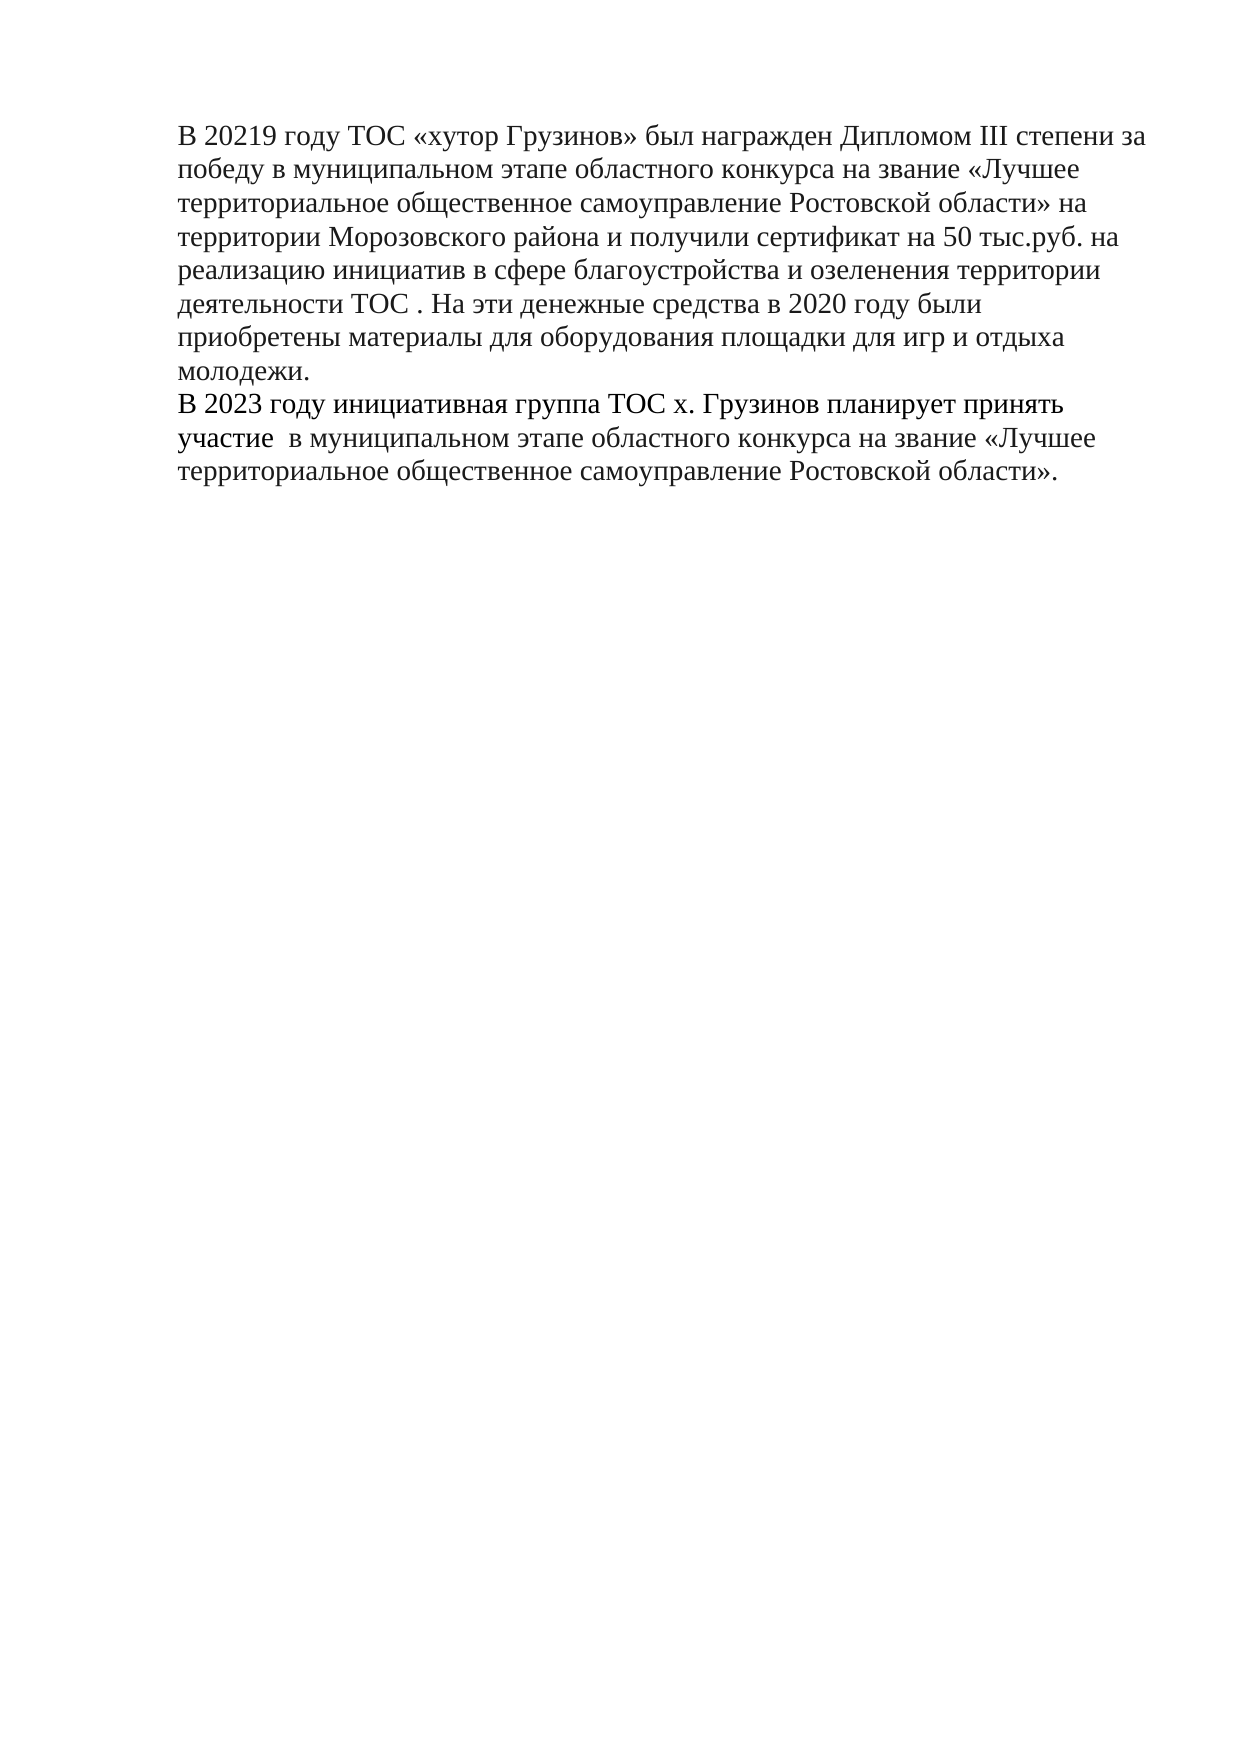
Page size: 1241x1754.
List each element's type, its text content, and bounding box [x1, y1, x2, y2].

text территориальное общественное самоуправление Ростовской области» на [177, 185, 1152, 219]
text реализацию инициатив в сфере благоустройства и озеленения территории деятельности ТОС . На эти денежные средства в 2020 году были приобретены материалы для оборудования площадки для игр и отдыха молодежи. [177, 252, 1152, 386]
text В 2023 году инициативная группа ТОС х. Грузинов планирует принять участие в муниципальном этапе областного конкурса на звание «Лучшее территориальное общественное самоуправление Ростовской области». [177, 386, 1152, 487]
text победу в муниципальном этапе областного конкурса на звание «Лучшее [177, 152, 1152, 185]
text территории Морозовского района и получили сертификат на 50 тыс.руб. на [177, 219, 1152, 252]
text В 20219 году ТОС «хутор Грузинов» был награжден Дипломом III степени за [177, 118, 1152, 152]
